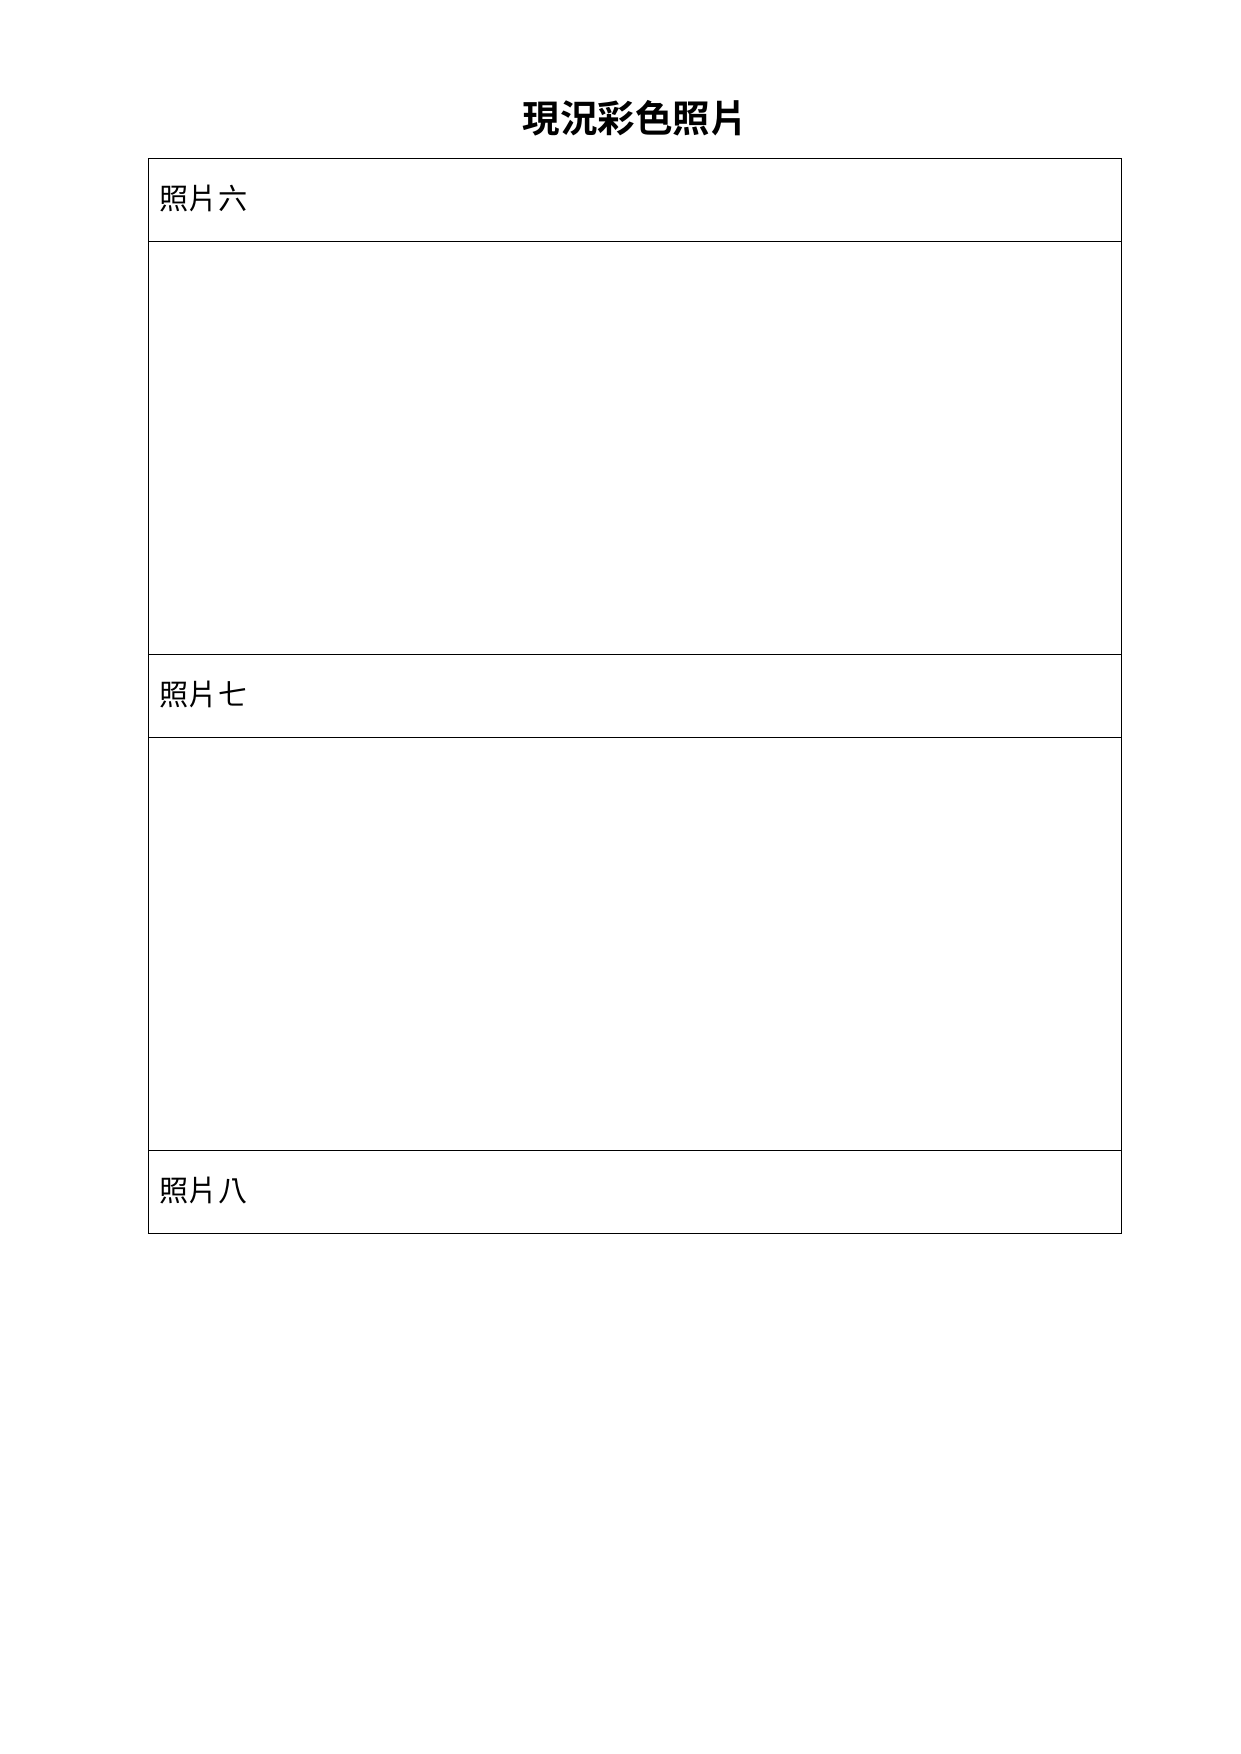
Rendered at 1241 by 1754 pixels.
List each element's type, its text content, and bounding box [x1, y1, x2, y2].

table_cell [149, 242, 1121, 654]
table_cell [149, 738, 1121, 1150]
table_cell 照片六 [149, 159, 1121, 241]
table_cell 照片七 [149, 655, 1121, 737]
table_cell 照片八 [149, 1151, 1121, 1233]
